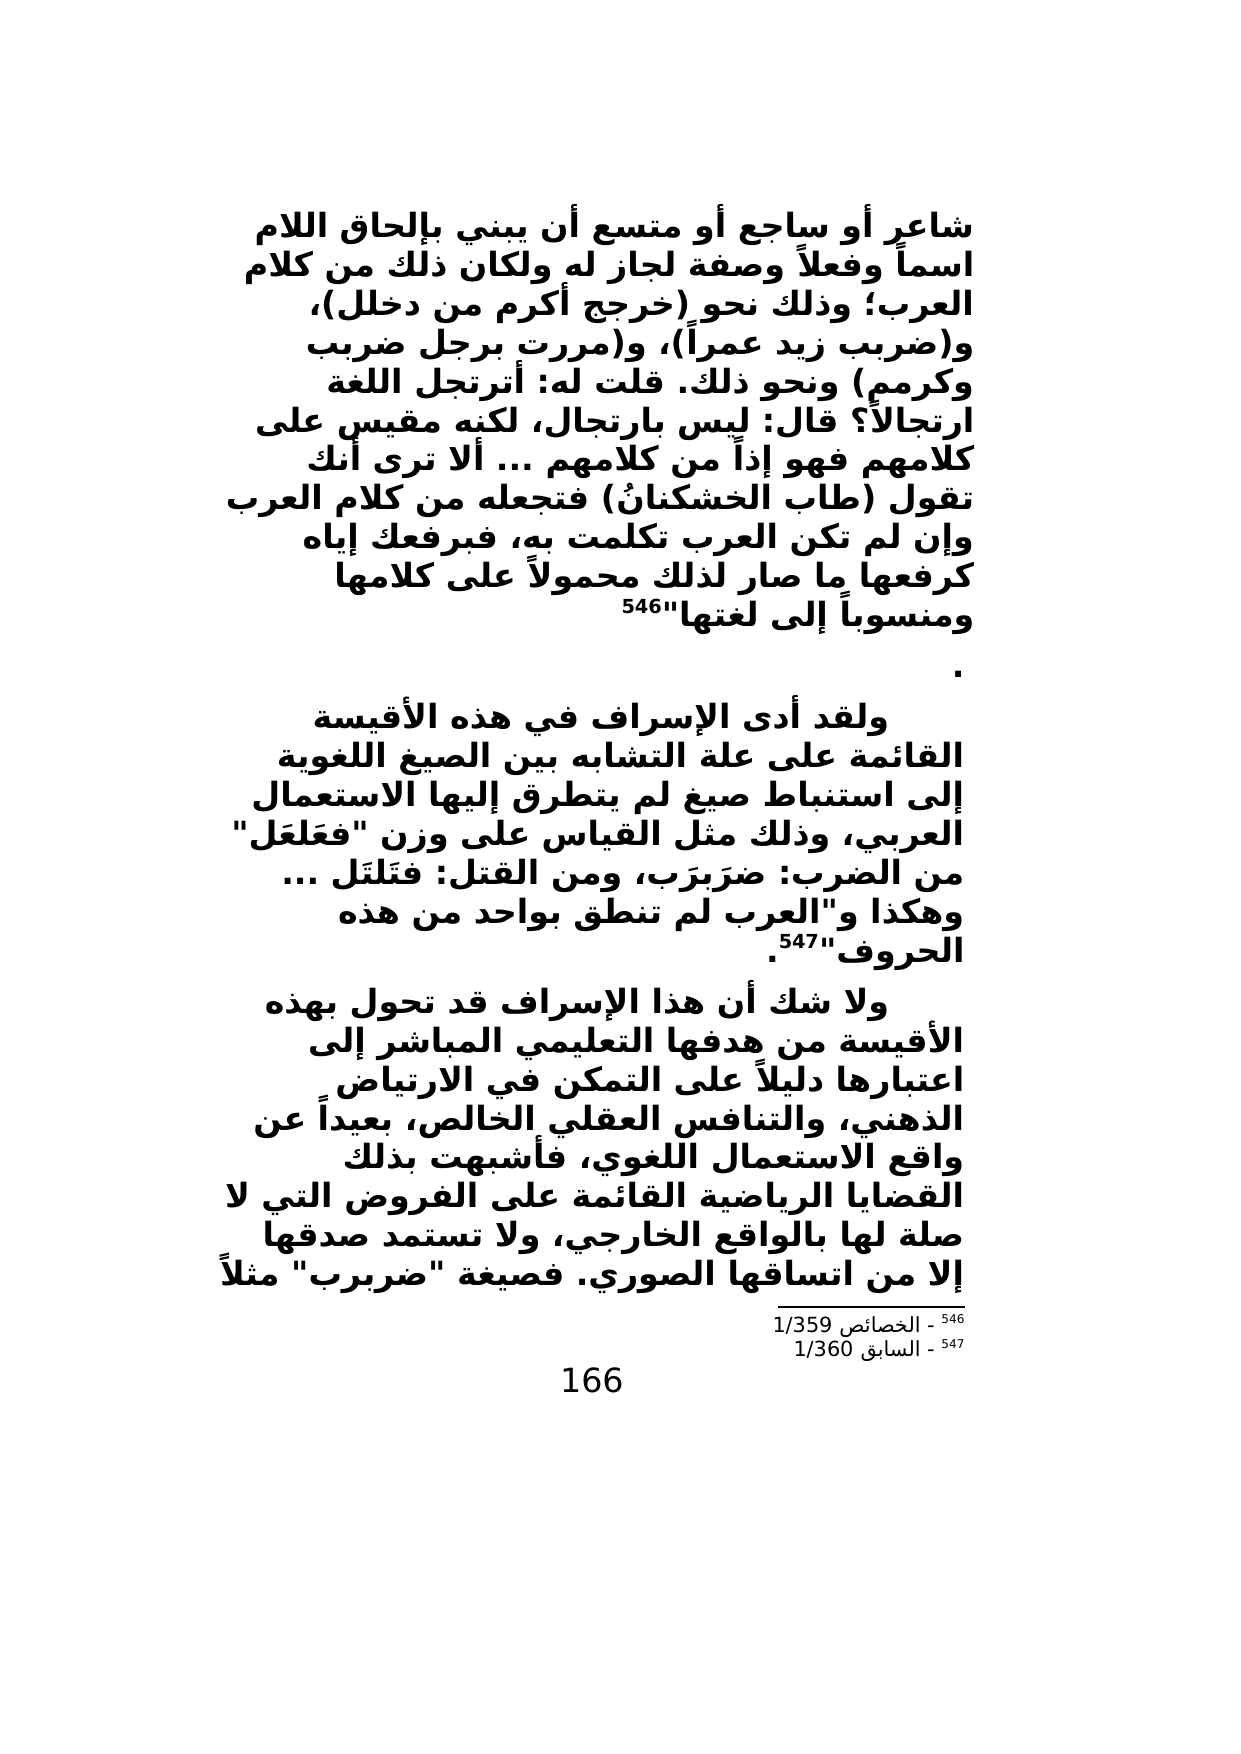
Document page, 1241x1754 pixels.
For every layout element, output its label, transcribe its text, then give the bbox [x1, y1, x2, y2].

text . [219, 647, 964, 686]
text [219, 207, 974, 634]
text ولقد أدى الإسراف في هذه الأقيسة القائمة على علة التشابه بين الصيغ اللغوية إلى استنباط صيغ لم يتطرق إليها الاستعمال العربي، وذلك مثل القياس على وزن "فعَلعَل" من الضرب: ضرَبرَب، ومن القتل: فتَلتَل ... وهكذا و"العرب لم تنطق بواحد من هذه الحروف". [219, 698, 964, 970]
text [219, 982, 964, 1293]
